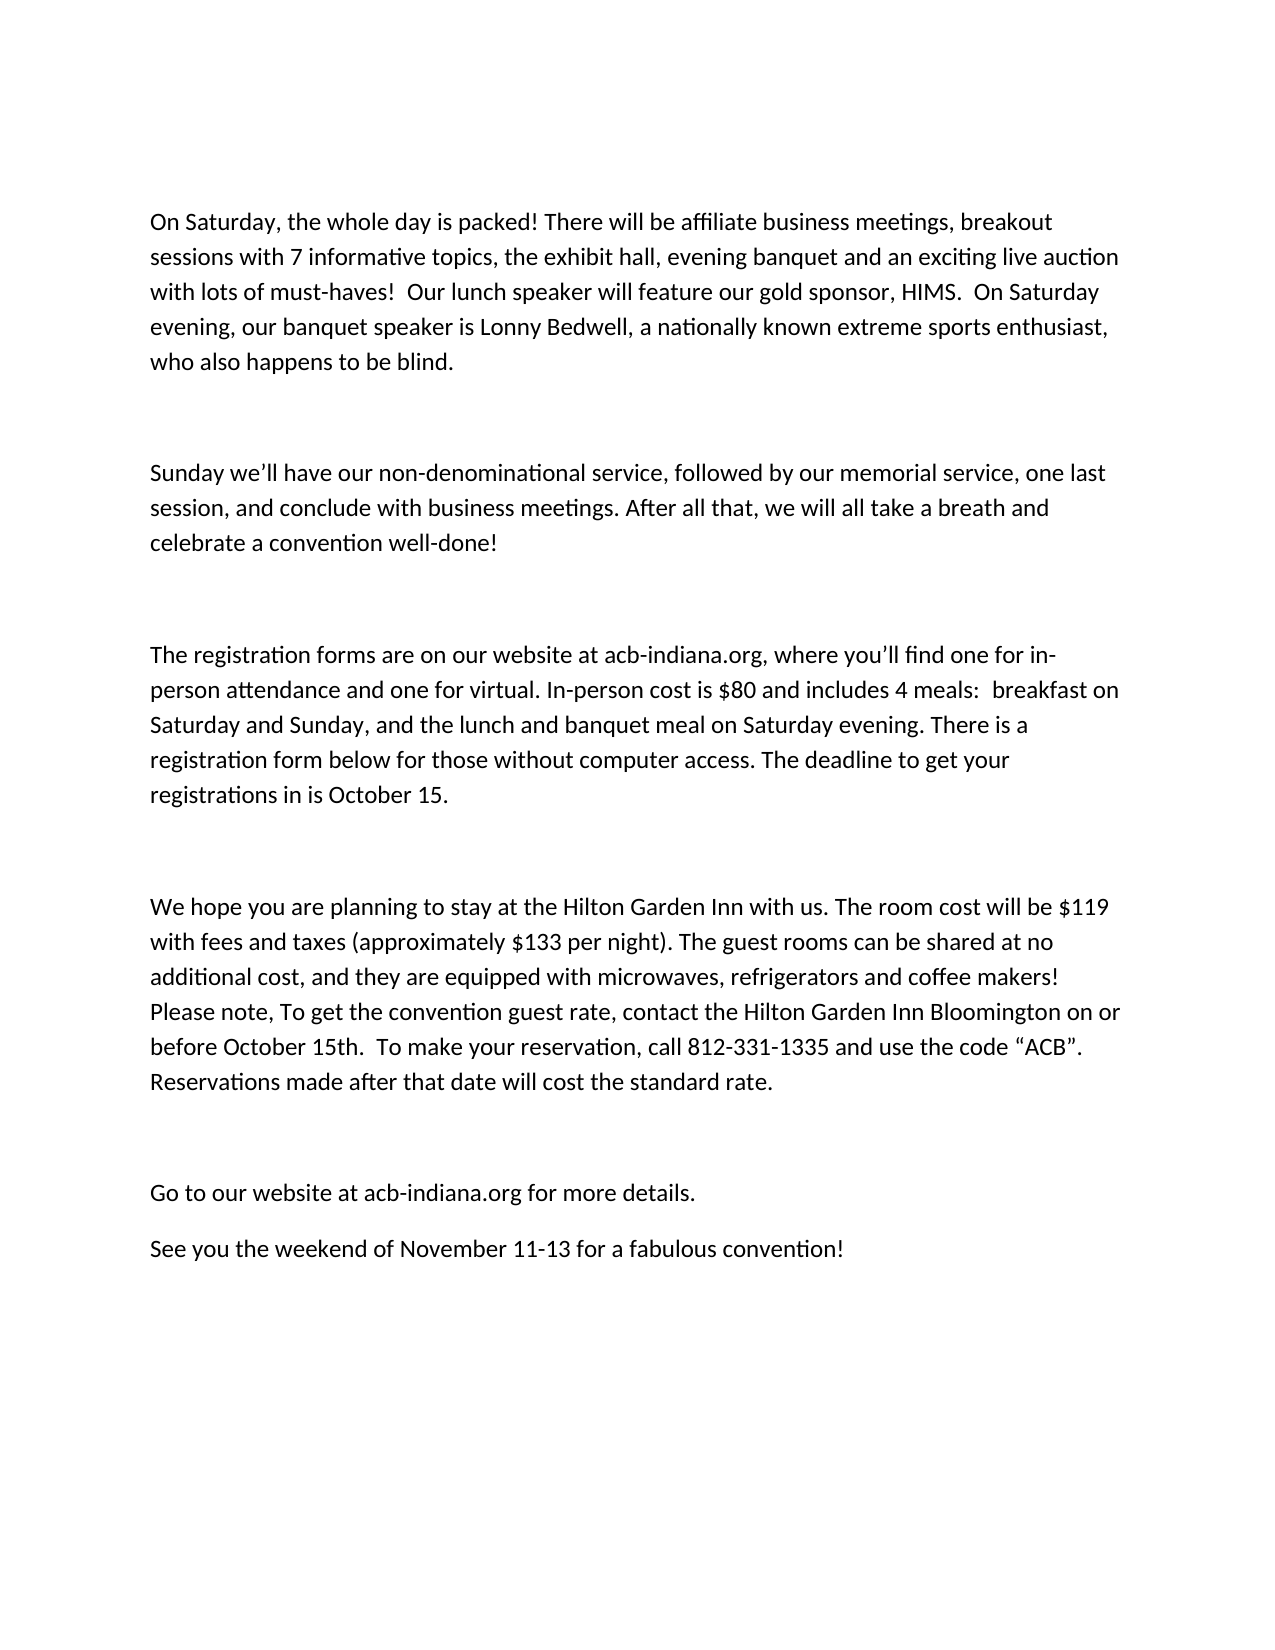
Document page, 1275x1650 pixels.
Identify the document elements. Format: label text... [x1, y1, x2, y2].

text Go to our website at acb-indiana.org for more details. [150, 1177, 1125, 1208]
text Sunday we’ll have our non-denominational service, followed by our memorial service, one last session, and conclude with business meetings. After all that, we will all take a breath and celebrate a convention well-done! [150, 457, 1125, 558]
text We hope you are planning to stay at the Hilton Garden Inn with us. The room cost will be $119 with fees and taxes (approximately $133 per night). The guest rooms can be shared at no additional cost, and they are equipped with microwaves, refrigerators and coffee makers! Please note, To get the convention guest rate, contact the Hilton Garden Inn Bloomington on or before October 15th. To make your reservation, call 812-331-1335 and use the code “ACB”. Reservations made after that date will cost the standard rate. [150, 891, 1125, 1096]
text The registration forms are on our website at acb-indiana.org, where you’ll find one for in-person attendance and one for virtual. In-person cost is $80 and includes 4 meals: breakfast on Saturday and Sunday, and the lunch and banquet meal on Saturday evening. There is a registration form below for those without computer access. The deadline to get your registrations in is October 15. [150, 639, 1125, 810]
text See you the weekend of November 11-13 for a fabulous convention! [150, 1233, 1125, 1264]
text On Saturday, the whole day is packed! There will be affiliate business meetings, breakout sessions with 7 informative topics, the exhibit hall, evening banquet and an exciting live auction with lots of must-haves! Our lunch speaker will feature our gold sponsor, HIMS. On Saturday evening, our banquet speaker is Lonny Bedwell, a nationally known extreme sports enthusiast, who also happens to be blind. [150, 206, 1125, 376]
